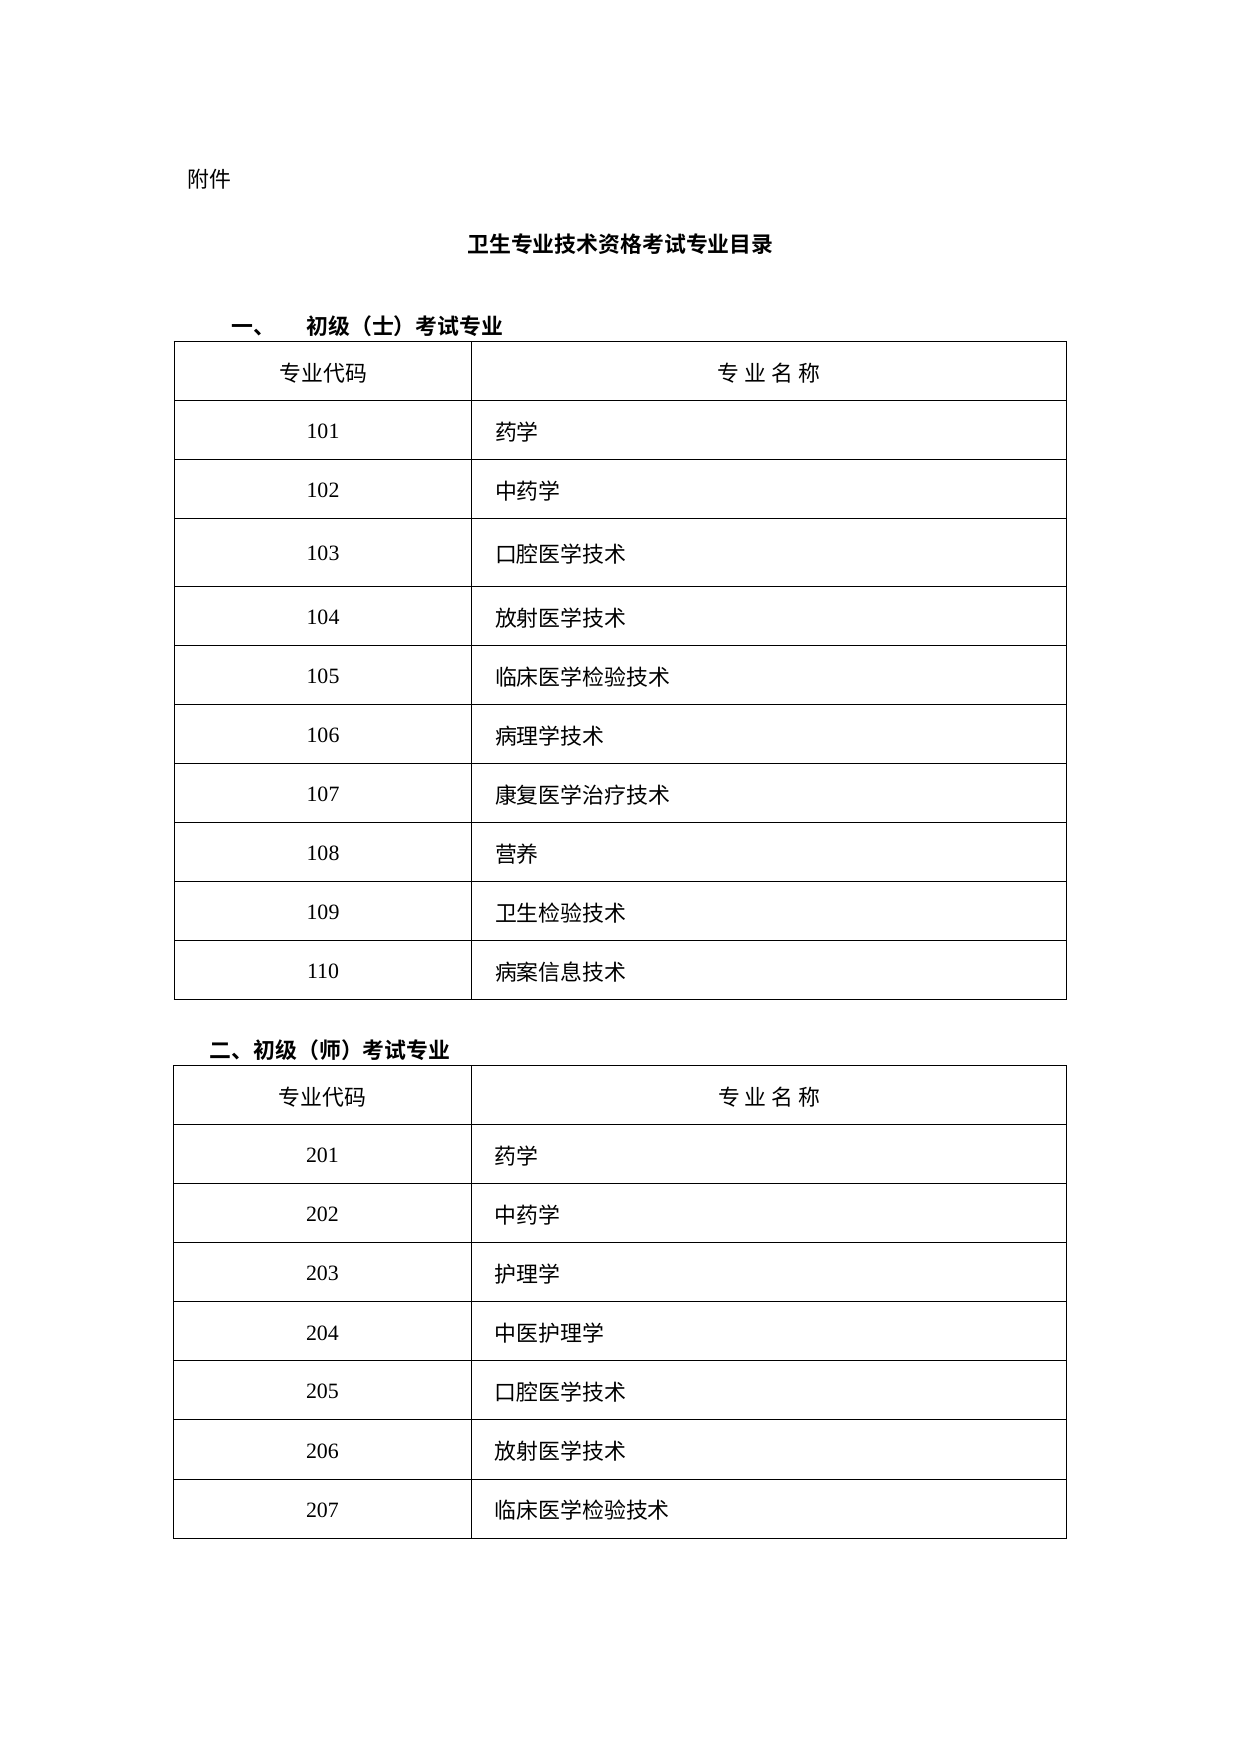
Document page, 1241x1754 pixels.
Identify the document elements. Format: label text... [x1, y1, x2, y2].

text 二、初级（师）考试专业 [187, 1032, 1053, 1065]
table_cell 中药学 [472, 1184, 1066, 1242]
table_header 专 业 名 称 [472, 1066, 1066, 1124]
table_cell 108 [175, 823, 471, 881]
list 初级（士）考试专业 [231, 308, 1053, 341]
table_cell 202 [174, 1184, 471, 1242]
table_cell 病案信息技术 [472, 941, 1066, 999]
table_cell 康复医学治疗技术 [472, 764, 1066, 822]
text 卫生专业技术资格考试专业目录 [187, 227, 1053, 259]
table_cell 中药学 [472, 460, 1066, 518]
table_cell 107 [175, 764, 471, 822]
table_cell 106 [175, 705, 471, 763]
table_cell 营养 [472, 823, 1066, 881]
table_cell 临床医学检验技术 [472, 1480, 1066, 1537]
table_cell 104 [175, 587, 471, 644]
table_header 专业代码 [174, 1066, 471, 1124]
table_cell 药学 [472, 401, 1066, 459]
table_cell 病理学技术 [472, 705, 1066, 763]
table_cell 放射医学技术 [472, 1420, 1066, 1478]
table_cell 109 [175, 882, 471, 940]
table_cell 206 [174, 1420, 471, 1478]
table_cell 口腔医学技术 [472, 1361, 1066, 1419]
table_cell 203 [174, 1243, 471, 1301]
table_cell 药学 [472, 1125, 1066, 1183]
table_cell 护理学 [472, 1243, 1066, 1301]
table_cell 205 [174, 1361, 471, 1419]
text 附件 [187, 162, 1053, 194]
table_cell 105 [175, 646, 471, 704]
table_header 专 业 名 称 [472, 342, 1066, 400]
table_cell 口腔医学技术 [472, 519, 1066, 586]
table_cell 101 [175, 401, 471, 459]
table_cell 110 [175, 941, 471, 999]
table_cell 207 [174, 1480, 471, 1537]
table_cell 临床医学检验技术 [472, 646, 1066, 704]
table_cell 201 [174, 1125, 471, 1183]
table_cell 204 [174, 1302, 471, 1360]
table_cell 卫生检验技术 [472, 882, 1066, 940]
table_cell 103 [175, 519, 471, 586]
table_cell 102 [175, 460, 471, 518]
table_header 专业代码 [175, 342, 471, 400]
table_cell 中医护理学 [472, 1302, 1066, 1360]
table_cell 放射医学技术 [472, 587, 1066, 644]
